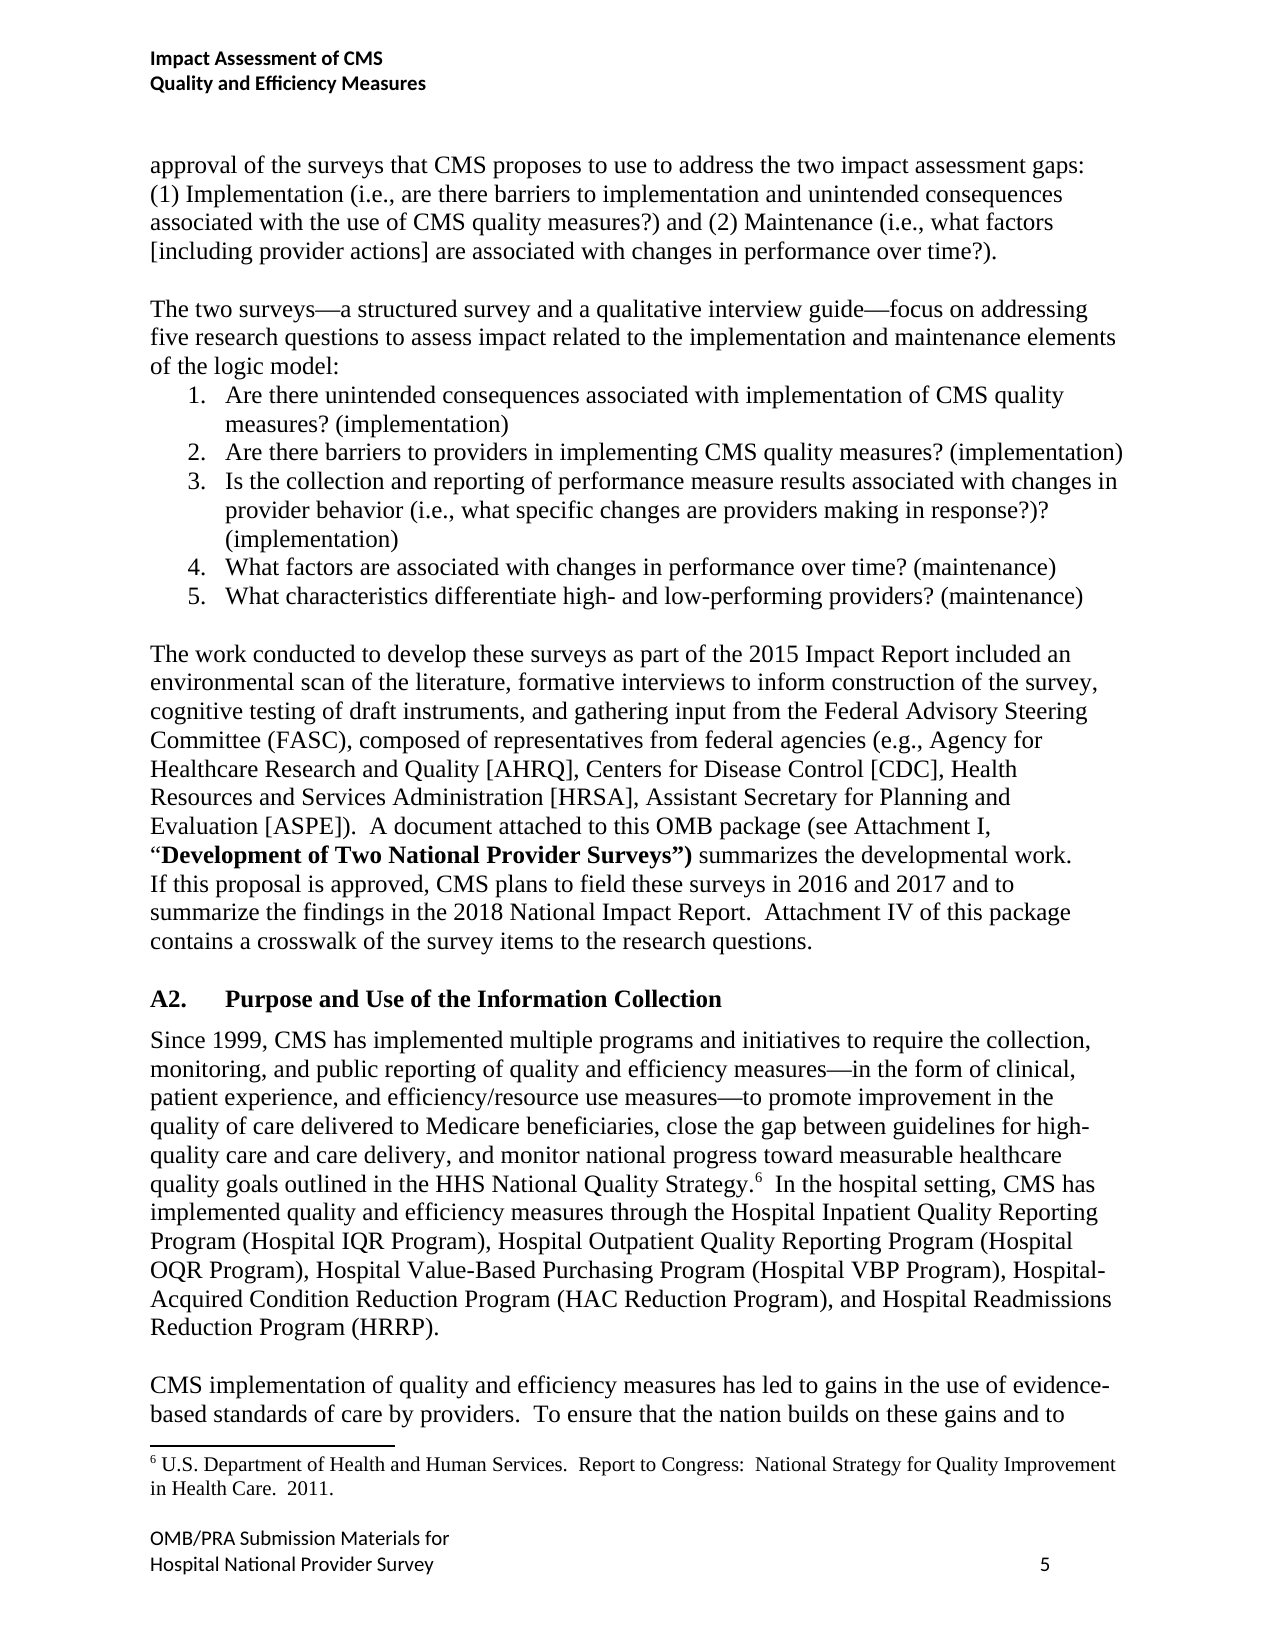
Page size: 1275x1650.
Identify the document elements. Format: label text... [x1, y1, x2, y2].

text The two surveys—a structured survey and a qualitative interview guide—focus on addressing five research questions to assess impact related to the implementation and maintenance elements of the logic model: [150, 294, 1125, 380]
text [150, 1370, 1125, 1427]
subtitle Purpose and Use of the Information Collection [150, 984, 1125, 1012]
list Are there barriers to providers in implementing CMS quality measures? (implementation) [187, 437, 1125, 466]
list What factors are associated with changes in performance over time? (maintenance) [187, 552, 1125, 581]
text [150, 150, 1125, 265]
list What characteristics differentiate high- and low-performing providers? (maintenance) [187, 581, 1125, 610]
text The work conducted to develop these surveys as part of the 2015 Impact Report included an environmental scan of the literature, formative interviews to inform construction of the survey, cognitive testing of draft instruments, and gathering input from the Federal Advisory Steering Committee (FASC), composed of representatives from federal agencies (e.g., Agency for Healthcare Research and Quality [AHRQ], Centers for Disease Control [CDC], Health Resources and Services Administration [HRSA], Assistant Secretary for Planning and Evaluation [ASPE]). A document attached to this OMB package (see Attachment I, “Development of Two National Provider Surveys”) summarizes the developmental work. If this proposal is approved, CMS plans to field these surveys in 2016 and 2017 and to summarize the findings in the 2018 National Impact Report. Attachment IV of this package contains a crosswalk of the survey items to the research questions. [150, 639, 1125, 955]
text Since 1999, CMS has implemented multiple programs and initiatives to require the collection, monitoring, and public reporting of quality and efficiency measures—in the form of clinical, patient experience, and efficiency/resource use measures—to promote improvement in the quality of care delivered to Medicare beneficiaries, close the gap between guidelines for high-quality care and care delivery, and monitor national progress toward measurable healthcare quality goals outlined in the HHS National Quality Strategy. In the hospital setting, CMS has implemented quality and efficiency measures through the Hospital Inpatient Quality Reporting Program (Hospital IQR Program), Hospital Outpatient Quality Reporting Program (Hospital OQR Program), Hospital Value-Based Purchasing Program (Hospital VBP Program), Hospital-Acquired Condition Reduction Program (HAC Reduction Program), and Hospital Readmissions Reduction Program (HRRP). [150, 1025, 1125, 1341]
list Is the collection and reporting of performance measure results associated with changes in provider behavior (i.e., what specific changes are providers making in response?)? (implementation) [187, 466, 1125, 552]
list Are there unintended consequences associated with implementation of CMS quality measures? (implementation) [187, 380, 1125, 437]
